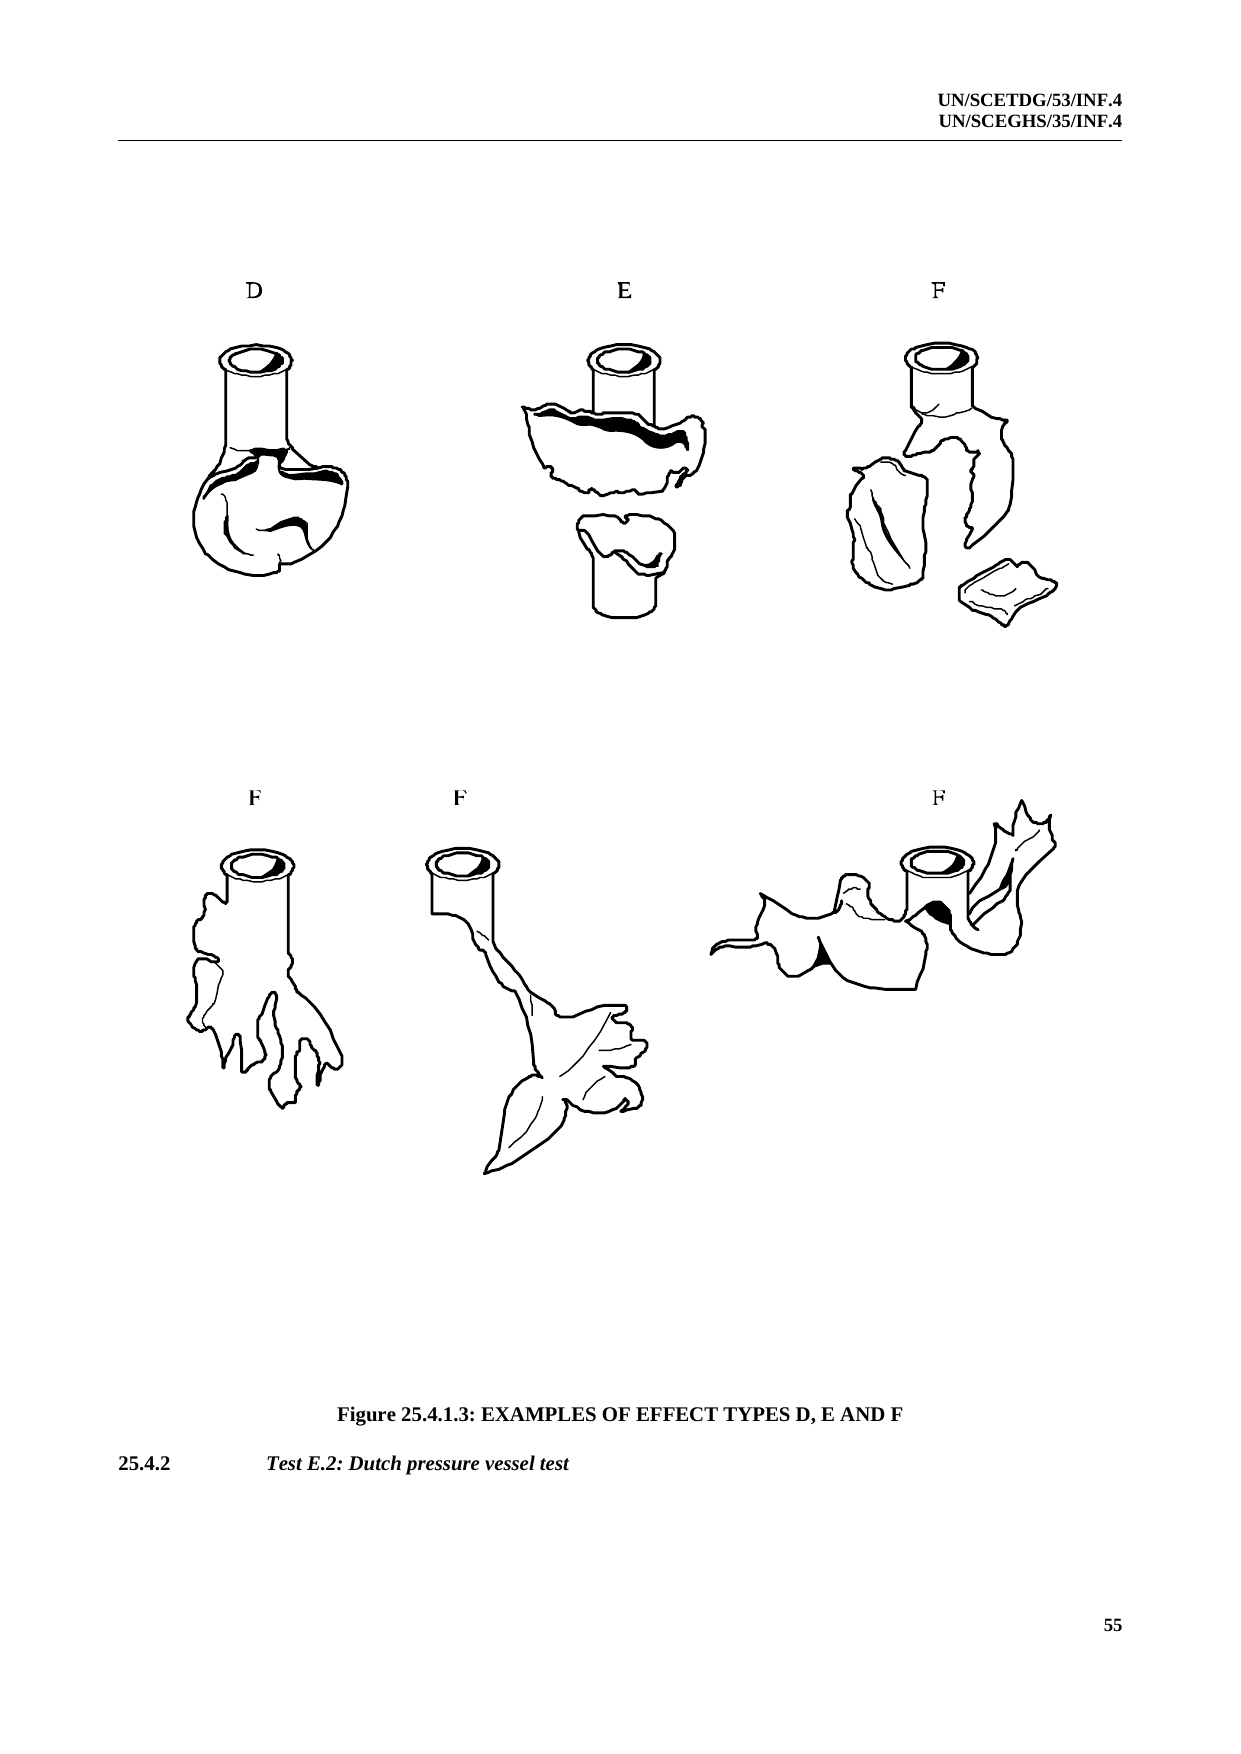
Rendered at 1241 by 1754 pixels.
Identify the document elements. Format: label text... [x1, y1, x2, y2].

list Figure 25.4.1.3: EXAMPLES OF EFFECT TYPES D, E AND F [118, 1401, 1122, 1426]
subtitle 25.4.2 Test E.2: Dutch pressure vessel test [118, 1451, 1122, 1475]
